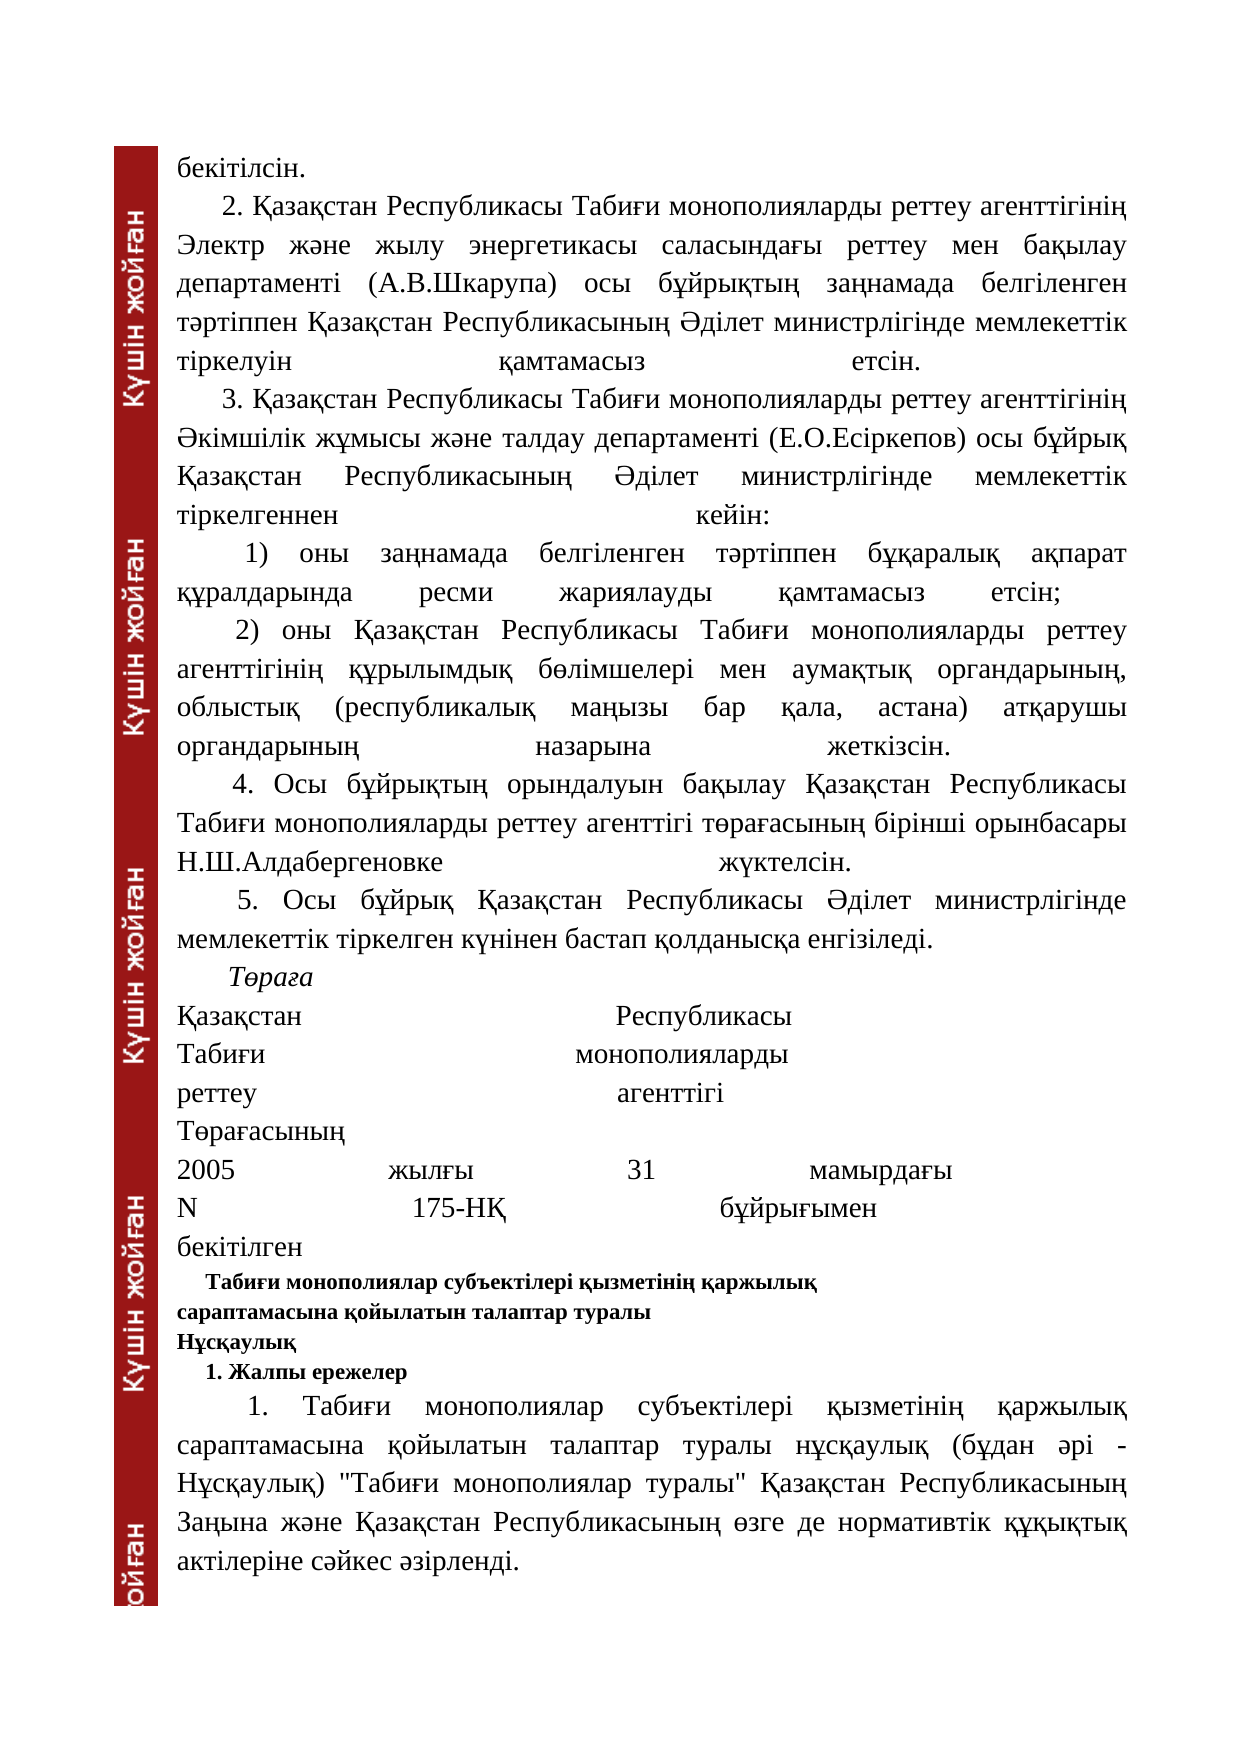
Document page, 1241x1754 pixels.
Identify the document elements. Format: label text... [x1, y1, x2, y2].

picture [114, 993, 158, 998]
text 1. Табиғи монополиялар субъектiлерi қызметiнiң қаржылық сараптамасына қойылатын талаптар туралы нұсқаулық (бұдан әрi - Нұсқаулық) "Табиғи монополиялар туралы" Қазақстан Республикасының Заңына және Қазақстан Pecпубликасының өзге де нормативтiк құқықтық актiлерiне сәйкес әзiрлендi. [112, 1388, 1128, 1576]
picture [114, 954, 158, 959]
text Қазақстан Республикасы Табиғи монополияларды реттеу агенттігі Төрағасының 2005 жылғы 31 мамырдағы N 175-НҚ бұйрығымен бекітілген [112, 998, 1128, 1263]
text Табиғи монополиялар субъектілері қызметінің қаржылық сараптамасына қойылатын талаптар туралы Нұсқаулық [112, 1268, 1128, 1354]
picture [114, 146, 158, 150]
picture [114, 1263, 158, 1268]
picture [114, 1576, 158, 1606]
text 1. Жалпы ережелер [112, 1358, 1128, 1385]
text Төраға [112, 959, 1128, 993]
picture [114, 1354, 158, 1358]
